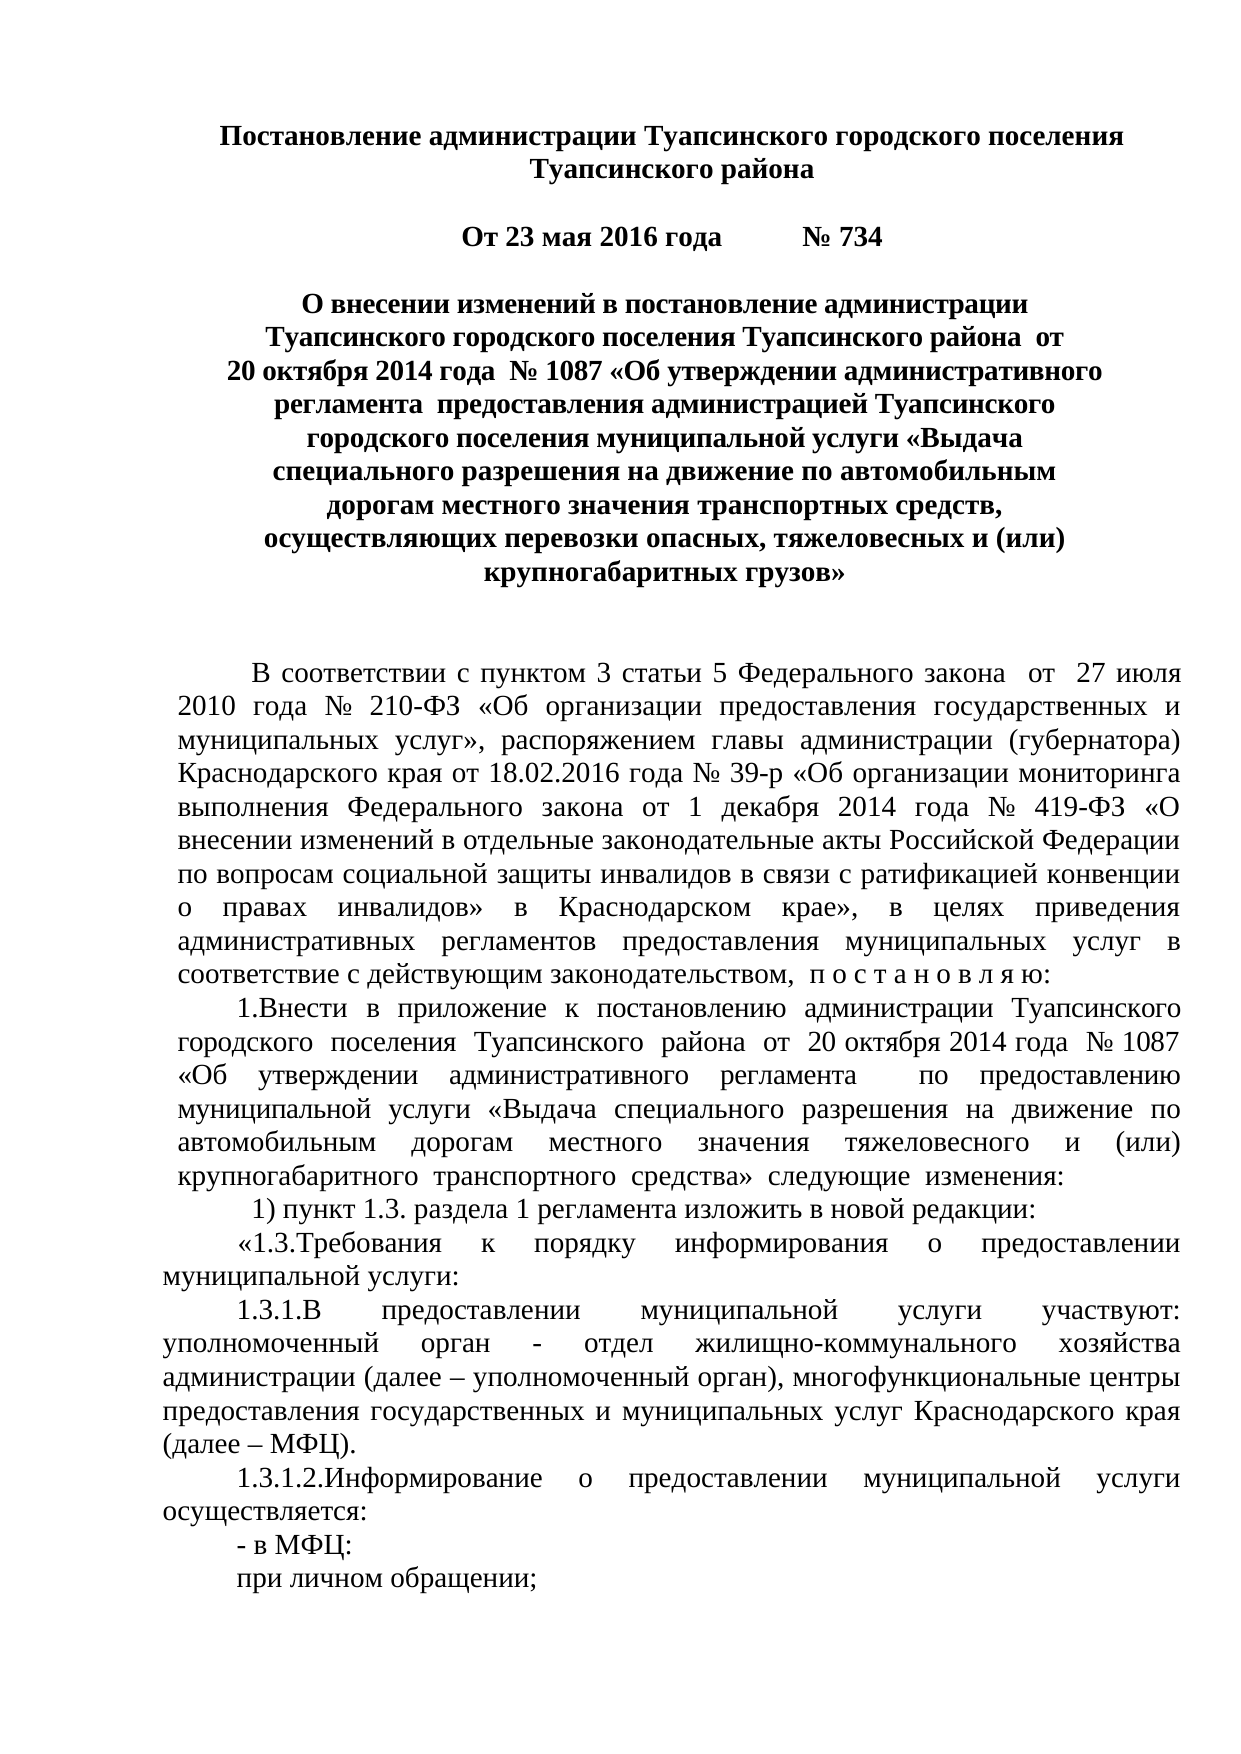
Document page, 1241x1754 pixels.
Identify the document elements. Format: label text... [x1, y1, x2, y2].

text Постановление администрации Туапсинского городского поселения Туапсинского района [162, 118, 1181, 185]
text От 23 мая 2016 года № 734 [162, 219, 1181, 252]
text 1.3.1.2.Информирование о предоставлении муниципальной услуги осуществляется: [162, 1460, 1181, 1527]
text 1) пункт 1.3. раздела 1 регламента изложить в новой редакции: [177, 1191, 1167, 1225]
text - в МФЦ: [162, 1527, 1181, 1560]
text В соответствии с пунктом 3 статьи 5 Федерального закона от 27 июля 2010 года № 210-ФЗ «Об организации предоставления государственных и муниципальных услуг», распоряжением главы администрации (губернатора) Краснодарского края от 18.02.2016 года № 39-р «Об организации мониторинга выполнения Федерального закона от 1 декабря 2014 года № 419-ФЗ «О внесении изменений в отдельные законодательные акты Российской Федерации по вопросам социальной защиты инвалидов в связи с ратификацией конвенции о правах инвалидов» в Краснодарском крае», в целях приведения административных регламентов предоставления муниципальных услуг в соответствие с действующим законодательством, п о с т а н о в л я ю: [177, 655, 1181, 990]
text при личном обращении; [162, 1560, 1181, 1594]
text 1.3.1.В предоставлении муниципальной услуги участвуют: уполномоченный орган - отдел жилищно-коммунального хозяйства администрации (далее – уполномоченный орган), многофункциональные центры предоставления государственных и муниципальных услуг Краснодарского края (далее – МФЦ). [162, 1292, 1181, 1460]
text О внесении изменений в постановление администрации Туапсинского городского поселения Туапсинского района от 20 октября 2014 года № 1087 «Об утверждении административного регламента предоставления администрацией Туапсинского городского поселения муниципальной услуги «Выдача специального разрешения на движение по автомобильным дорогам местного значения транспортных средств, осуществляющих перевозки опасных, тяжеловесных и (или) крупногабаритных грузов» [222, 286, 1107, 588]
text 1.Внести в приложение к постановлению администрации Туапсинского городского поселения Туапсинского района от 20 октября 2014 года № 1087 «Об утверждении административного регламента по предоставлению муниципальной услуги «Выдача специального разрешения на движение по автомобильным дорогам местного значения тяжеловесного и (или) крупногабаритного транспортного средства» следующие изменения: [177, 990, 1181, 1191]
text «1.3.Требования к порядку информирования о предоставлении муниципальной услуги: [162, 1225, 1181, 1292]
